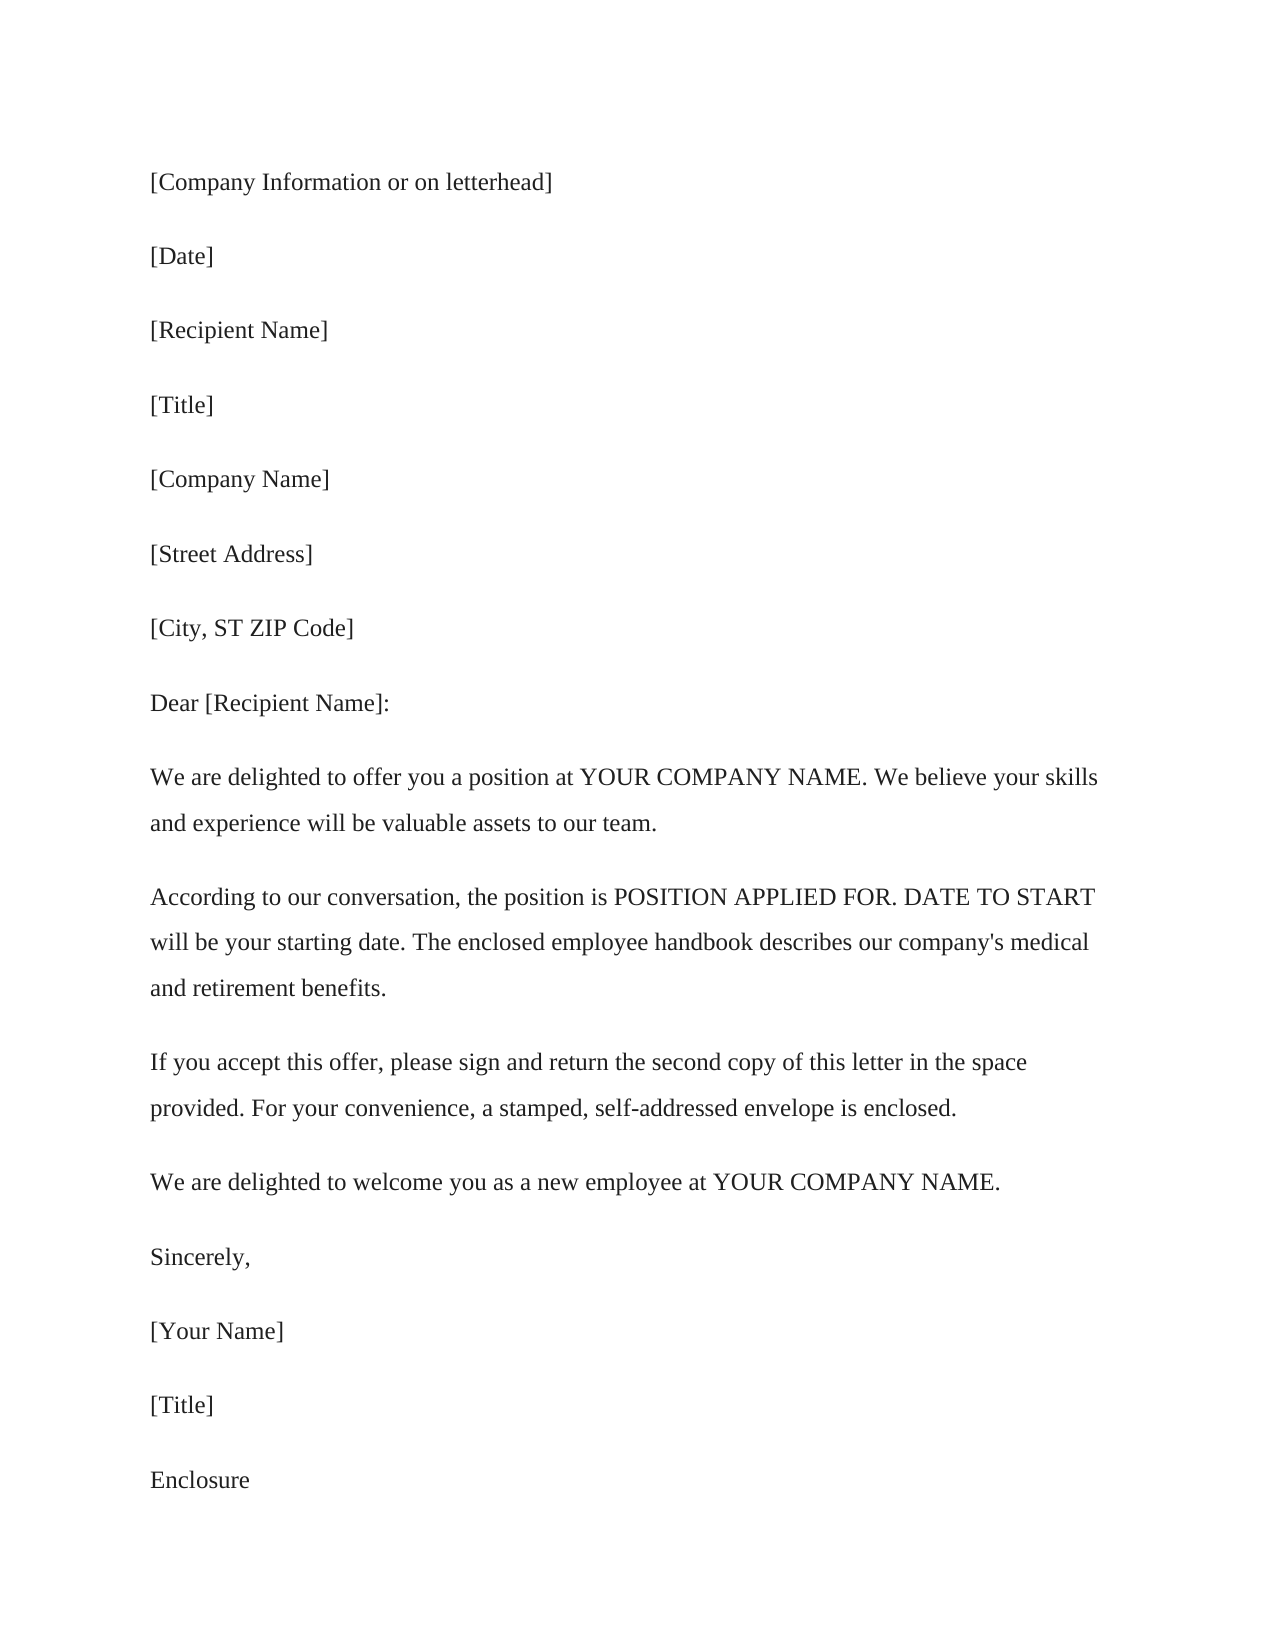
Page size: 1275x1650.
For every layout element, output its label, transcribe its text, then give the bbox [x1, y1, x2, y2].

text Dear [Recipient Name]: [150, 671, 1125, 717]
text Enclosure [150, 1448, 1125, 1494]
text [Date] [150, 224, 1125, 270]
text If you accept this offer, please sign and return the second copy of this letter in the space provided. For your convenience, a stamped, self-addressed envelope is enclosed. [150, 1031, 1125, 1121]
text According to our conversation, the position is POSITION APPLIED FOR. DATE TO START will be your starting date. The enclosed employee handbook describes our company's medical and retirement benefits. [150, 866, 1125, 1002]
text [City, ST ZIP Code] [150, 597, 1125, 642]
text [Your Name] [150, 1299, 1125, 1345]
text Sincerely, [150, 1225, 1125, 1270]
text [Recipient Name] [150, 299, 1125, 344]
text [Street Address] [150, 522, 1125, 568]
text [Company Information or on letterhead] [150, 150, 1125, 195]
text We are delighted to welcome you as a new employee at YOUR COMPANY NAME. [150, 1151, 1125, 1196]
text [Title] [150, 373, 1125, 419]
text We are delighted to offer you a position at YOUR COMPANY NAME. We believe your skills and experience will be valuable assets to our team. [150, 746, 1125, 836]
text [Title] [150, 1374, 1125, 1419]
text [Company Name] [150, 448, 1125, 493]
